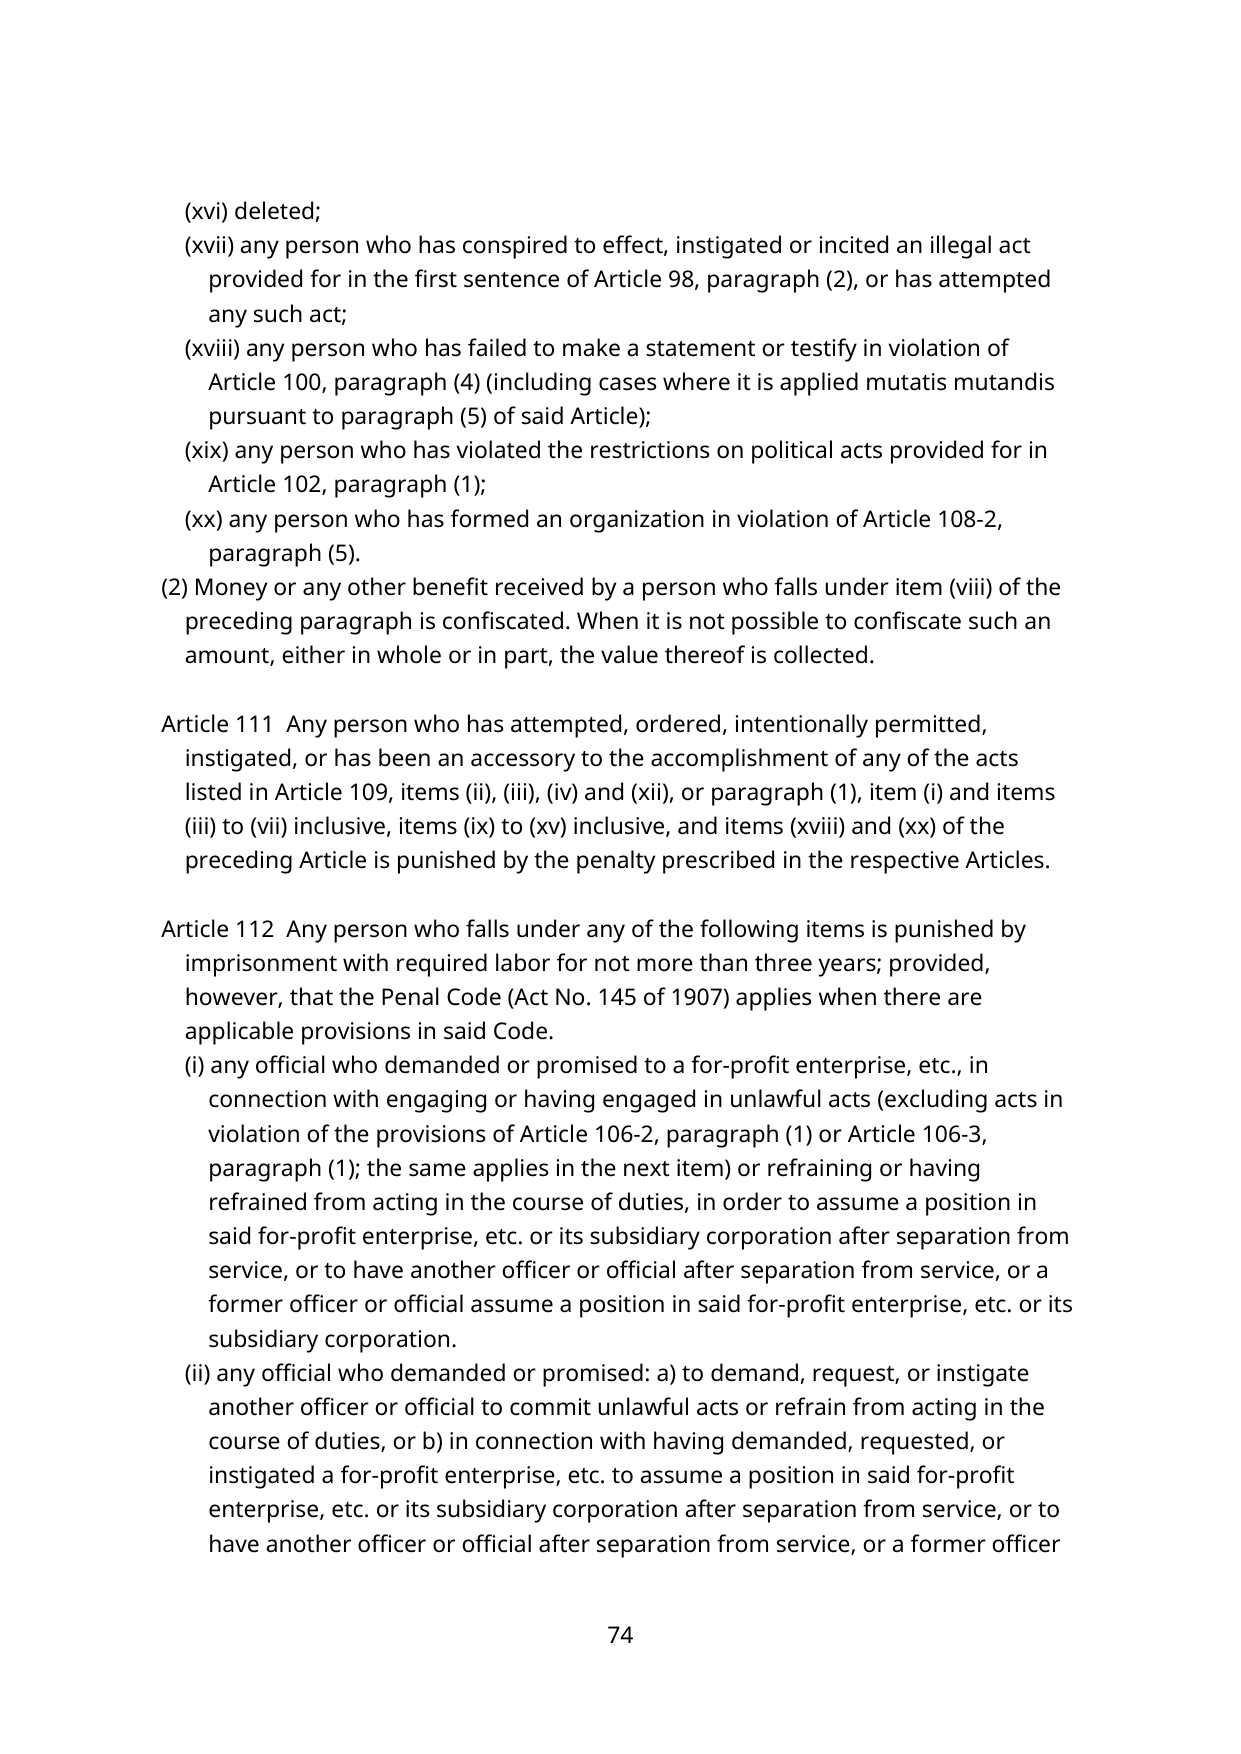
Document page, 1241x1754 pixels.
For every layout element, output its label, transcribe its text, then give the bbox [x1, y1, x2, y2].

text (xx) any person who has formed an organization in violation of Article 108-2, paragraph (5). [184, 501, 1079, 569]
text Article 112 Any person who falls under any of the following items is punished by imprisonment with required labor for not more than three years; provided, however, that the Penal Code (Act No. 145 of 1907) applies when there are applicable provisions in said Code. [161, 911, 1079, 1048]
text Article 111 Any person who has attempted, ordered, intentionally permitted, instigated, or has been an accessory to the accomplishment of any of the acts listed in Article 109, items (ii), (iii), (iv) and (xii), or paragraph (1), item (i) and items (iii) to (vii) inclusive, items (ix) to (xv) inclusive, and items (xviii) and (xx) of the preceding Article is punished by the penalty prescribed in the respective Articles. [161, 706, 1079, 877]
text (i) any official who demanded or promised to a for-profit enterprise, etc., in connection with engaging or having engaged in unlawful acts (excluding acts in violation of the provisions of Article 106-2, paragraph (1) or Article 106-3, paragraph (1); the same applies in the next item) or refraining or having refrained from acting in the course of duties, in order to assume a position in said for-profit enterprise, etc. or its subsidiary corporation after separation from service, or to have another officer or official after separation from service, or a former officer or official assume a position in said for-profit enterprise, etc. or its subsidiary corporation. [184, 1048, 1079, 1355]
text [184, 1355, 1079, 1560]
text (xix) any person who has violated the restrictions on political acts provided for in Article 102, paragraph (1); [184, 433, 1079, 501]
text (xvi) deleted; [184, 194, 1079, 228]
text (2) Money or any other benefit received by a person who falls under item (viii) of the preceding paragraph is confiscated. When it is not possible to confiscate such an amount, either in whole or in part, the value thereof is collected. [161, 569, 1079, 672]
text (xvii) any person who has conspired to effect, instigated or incited an illegal act provided for in the first sentence of Article 98, paragraph (2), or has attempted any such act; [184, 228, 1079, 330]
text (xviii) any person who has failed to make a statement or testify in violation of Article 100, paragraph (4) (including cases where it is applied mutatis mutandis pursuant to paragraph (5) of said Article); [184, 330, 1079, 433]
